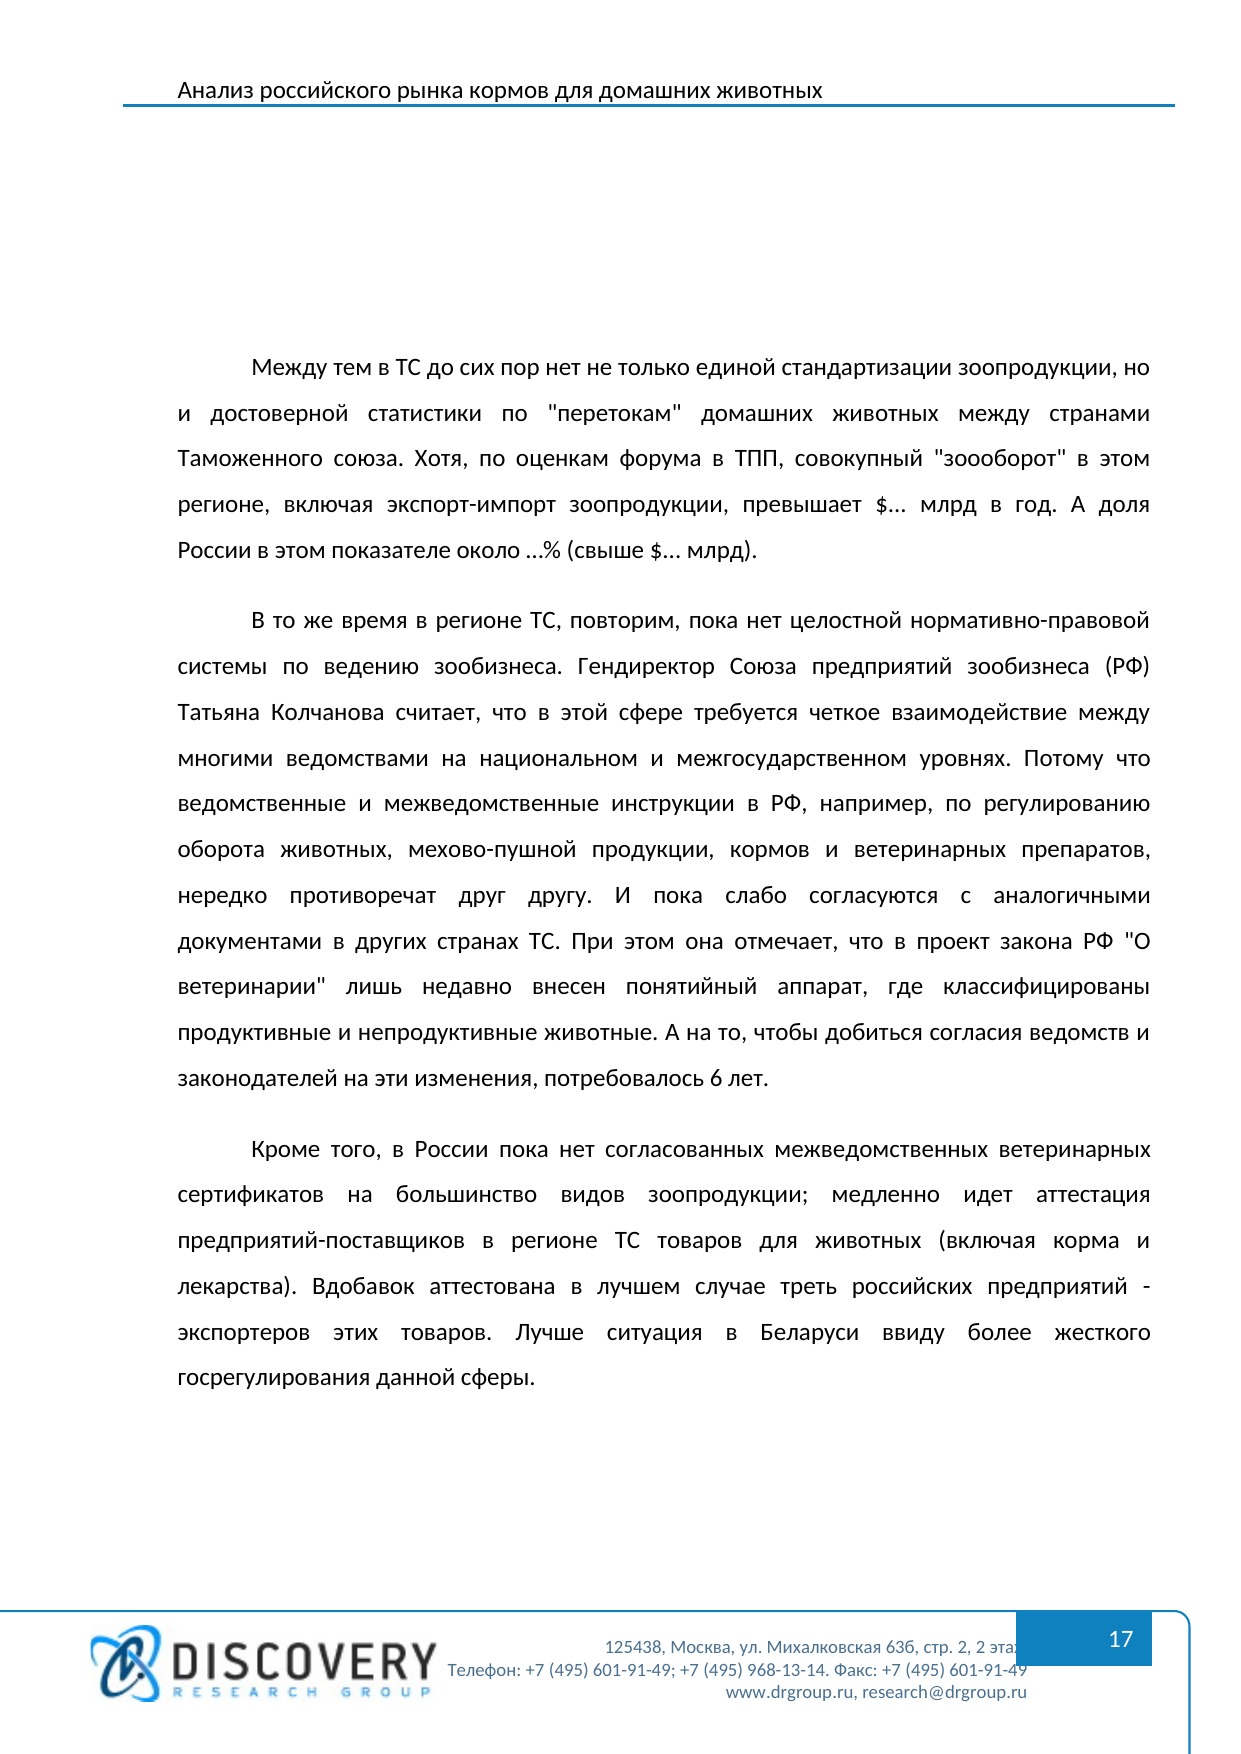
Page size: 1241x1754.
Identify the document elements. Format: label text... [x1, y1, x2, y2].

text В то же время в регионе ТС, повторим, пока нет целостной нормативно-правовой системы по ведению зообизнеса. Гендиректор Союза предприятий зообизнеса (РФ) Татьяна Колчанова считает, что в этой сфере требуется четкое взаимодействие между многими ведомствами на национальном и межгосударственном уровнях. Потому что ведомственные и межведомственные инструкции в РФ, например, по регулированию оборота животных, мехово-пушной продукции, кормов и ветеринарных препаратов, нередко противоречат друг другу. И пока слабо согласуются с аналогичными документами в других странах ТС. При этом она отмечает, что в проект закона РФ "О ветеринарии" лишь недавно внесен понятийный аппарат, где классифицированы продуктивные и непродуктивные животные. А на то, чтобы добиться согласия ведомств и законодателей на эти изменения, потребовалось 6 лет. [177, 605, 1152, 1092]
picture [90, 1625, 438, 1702]
text Кроме того, в России пока нет согласованных межведомственных ветеринарных сертификатов на большинство видов зоопродукции; медленно идет аттестация предприятий-поставщиков в регионе ТС товаров для животных (включая корма и лекарства). Вдобавок аттестована в лучшем случае треть российских предприятий - экспортеров этих товаров. Лучше ситуация в Беларуси ввиду более жесткого госрегулирования данной сферы. [177, 1133, 1152, 1392]
text Между тем в ТС до сих пор нет не только единой стандартизации зоопродукции, но и достоверной статистики по "перетокам" домашних животных между странами Таможенного союза. Хотя, по оценкам форума в ТПП, совокупный "зоооборот" в этом регионе, включая экспорт-импорт зоопродукции, превышает $... млрд в год. А доля России в этом показателе около …% (свыше $... млрд). [177, 351, 1152, 564]
